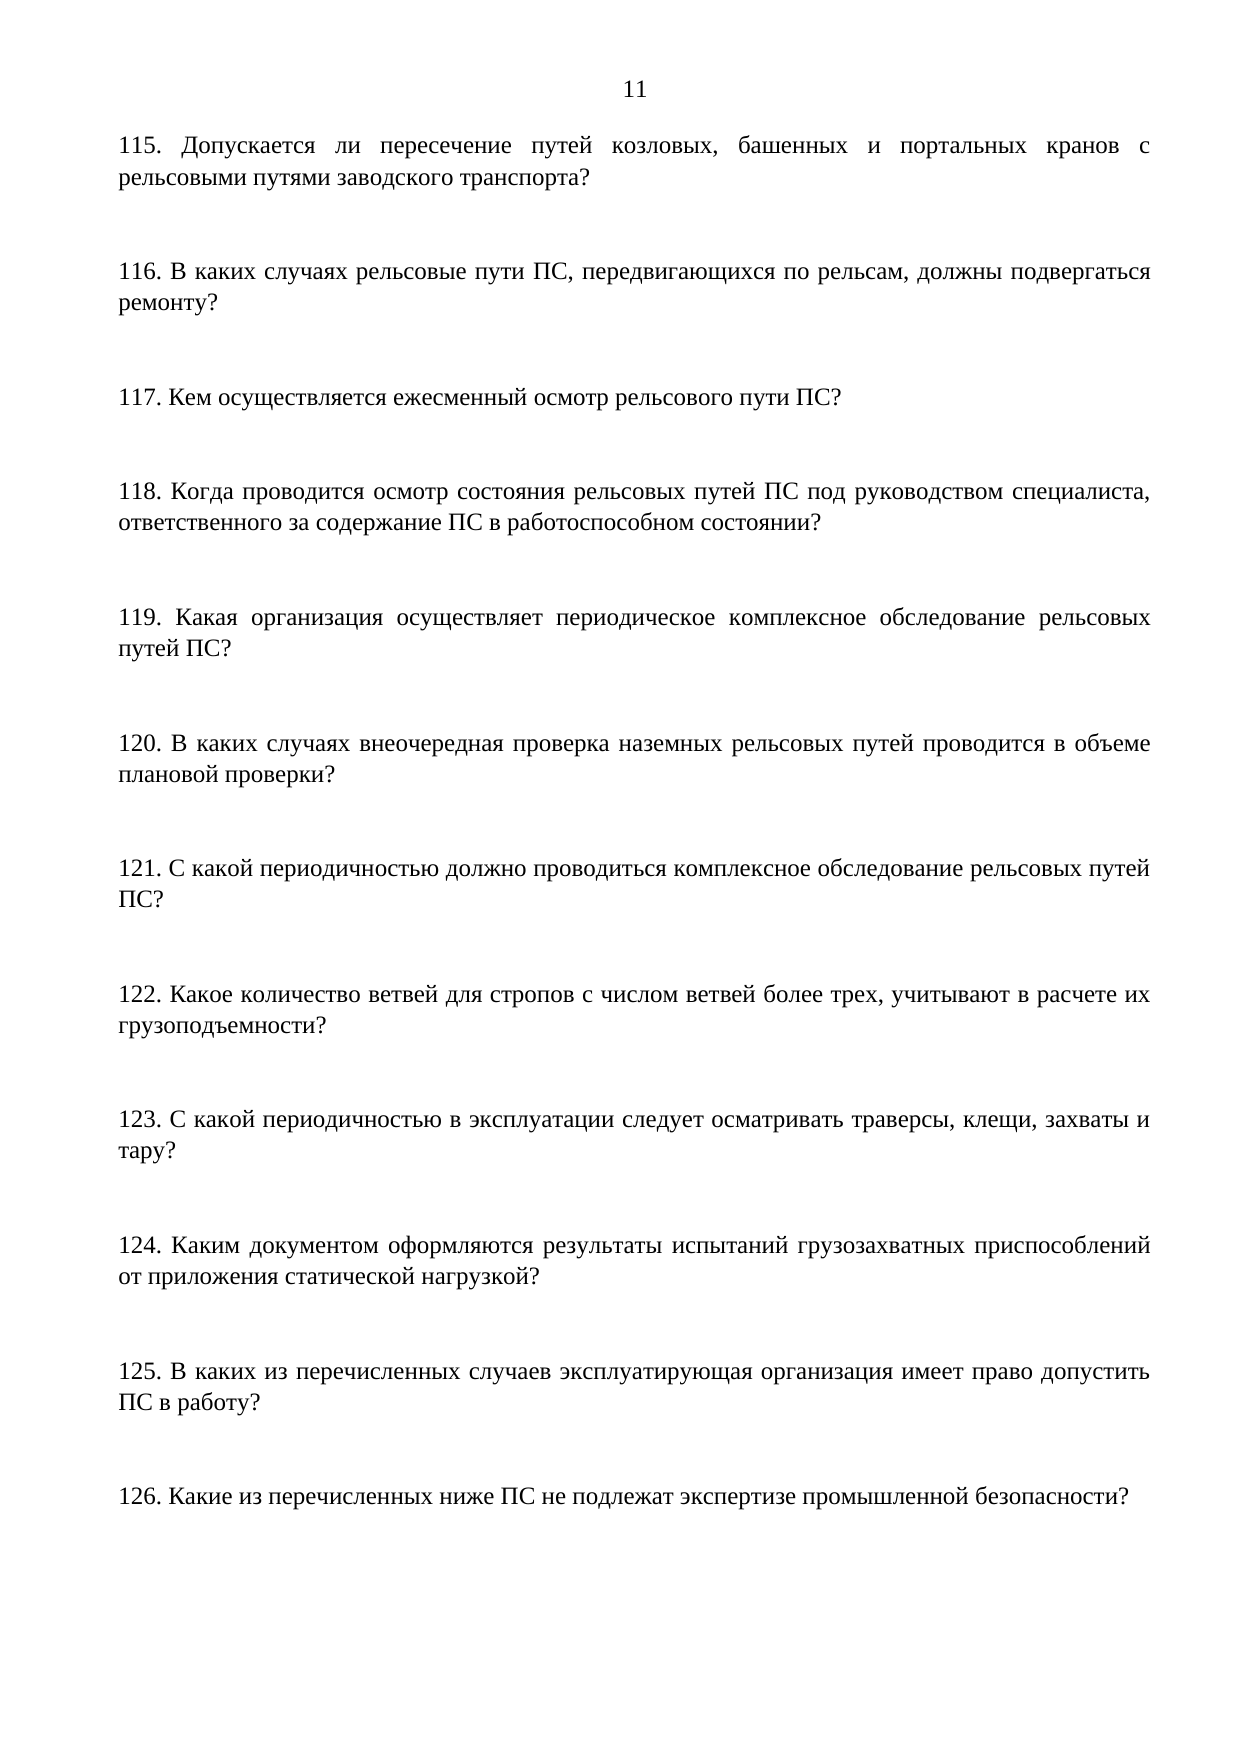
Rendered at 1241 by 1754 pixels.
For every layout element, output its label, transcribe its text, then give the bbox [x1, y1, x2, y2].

text 119. Какая организация осуществляет периодическое комплексное обследование рельсовых путей ПС? [118, 602, 1152, 662]
text 122. Какое количество ветвей для стропов с числом ветвей более трех, учитывают в расчете их грузоподъемности? [118, 979, 1152, 1039]
text 121. С какой периодичностью должно проводиться комплексное обследование рельсовых путей ПС? [118, 853, 1152, 913]
text 123. С какой периодичностью в эксплуатации следует осматривать траверсы, клещи, захваты и тару? [118, 1104, 1152, 1164]
text 125. В каких из перечисленных случаев эксплуатирующая организация имеет право допустить ПС в работу? [118, 1356, 1152, 1416]
text 124. Каким документом оформляются результаты испытаний грузозахватных приспособлений от приложения статической нагрузкой? [118, 1230, 1152, 1290]
text 117. Кем осуществляется ежесменный осмотр рельсового пути ПС? [118, 382, 1152, 411]
text 120. В каких случаях внеочередная проверка наземных рельсовых путей проводится в объеме плановой проверки? [118, 728, 1152, 787]
text 118. Когда проводится осмотр состояния рельсовых путей ПС под руководством специалиста, ответственного за содержание ПС в работоспособном состоянии? [118, 476, 1152, 536]
text 116. В каких случаях рельсовые пути ПС, передвигающихся по рельсам, должны подвергаться ремонту? [118, 256, 1152, 316]
text 115. Допускается ли пересечение путей козловых, башенных и портальных кранов с рельсовыми путями заводского транспорта? [118, 131, 1152, 190]
text 126. Какие из перечисленных ниже ПС не подлежат экспертизе промышленной безопасности? [118, 1481, 1152, 1510]
